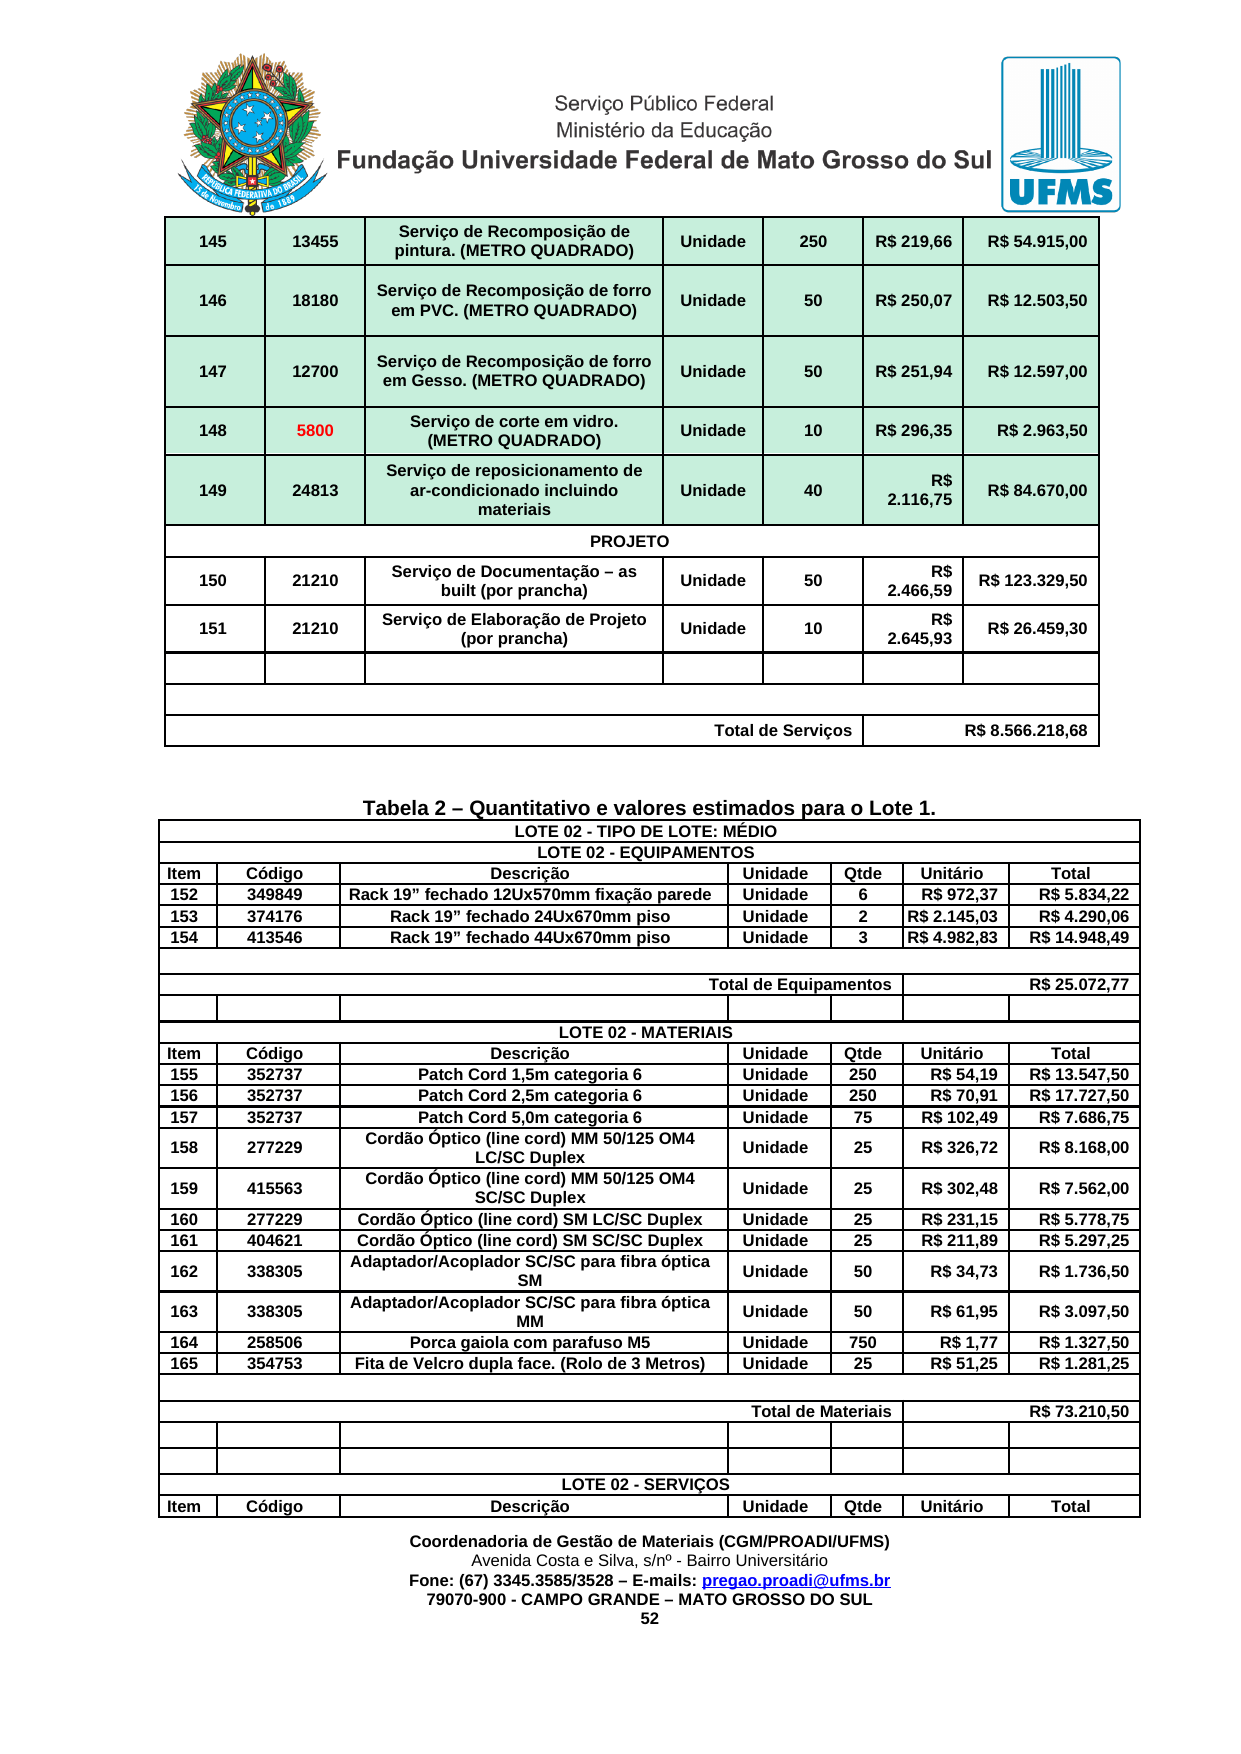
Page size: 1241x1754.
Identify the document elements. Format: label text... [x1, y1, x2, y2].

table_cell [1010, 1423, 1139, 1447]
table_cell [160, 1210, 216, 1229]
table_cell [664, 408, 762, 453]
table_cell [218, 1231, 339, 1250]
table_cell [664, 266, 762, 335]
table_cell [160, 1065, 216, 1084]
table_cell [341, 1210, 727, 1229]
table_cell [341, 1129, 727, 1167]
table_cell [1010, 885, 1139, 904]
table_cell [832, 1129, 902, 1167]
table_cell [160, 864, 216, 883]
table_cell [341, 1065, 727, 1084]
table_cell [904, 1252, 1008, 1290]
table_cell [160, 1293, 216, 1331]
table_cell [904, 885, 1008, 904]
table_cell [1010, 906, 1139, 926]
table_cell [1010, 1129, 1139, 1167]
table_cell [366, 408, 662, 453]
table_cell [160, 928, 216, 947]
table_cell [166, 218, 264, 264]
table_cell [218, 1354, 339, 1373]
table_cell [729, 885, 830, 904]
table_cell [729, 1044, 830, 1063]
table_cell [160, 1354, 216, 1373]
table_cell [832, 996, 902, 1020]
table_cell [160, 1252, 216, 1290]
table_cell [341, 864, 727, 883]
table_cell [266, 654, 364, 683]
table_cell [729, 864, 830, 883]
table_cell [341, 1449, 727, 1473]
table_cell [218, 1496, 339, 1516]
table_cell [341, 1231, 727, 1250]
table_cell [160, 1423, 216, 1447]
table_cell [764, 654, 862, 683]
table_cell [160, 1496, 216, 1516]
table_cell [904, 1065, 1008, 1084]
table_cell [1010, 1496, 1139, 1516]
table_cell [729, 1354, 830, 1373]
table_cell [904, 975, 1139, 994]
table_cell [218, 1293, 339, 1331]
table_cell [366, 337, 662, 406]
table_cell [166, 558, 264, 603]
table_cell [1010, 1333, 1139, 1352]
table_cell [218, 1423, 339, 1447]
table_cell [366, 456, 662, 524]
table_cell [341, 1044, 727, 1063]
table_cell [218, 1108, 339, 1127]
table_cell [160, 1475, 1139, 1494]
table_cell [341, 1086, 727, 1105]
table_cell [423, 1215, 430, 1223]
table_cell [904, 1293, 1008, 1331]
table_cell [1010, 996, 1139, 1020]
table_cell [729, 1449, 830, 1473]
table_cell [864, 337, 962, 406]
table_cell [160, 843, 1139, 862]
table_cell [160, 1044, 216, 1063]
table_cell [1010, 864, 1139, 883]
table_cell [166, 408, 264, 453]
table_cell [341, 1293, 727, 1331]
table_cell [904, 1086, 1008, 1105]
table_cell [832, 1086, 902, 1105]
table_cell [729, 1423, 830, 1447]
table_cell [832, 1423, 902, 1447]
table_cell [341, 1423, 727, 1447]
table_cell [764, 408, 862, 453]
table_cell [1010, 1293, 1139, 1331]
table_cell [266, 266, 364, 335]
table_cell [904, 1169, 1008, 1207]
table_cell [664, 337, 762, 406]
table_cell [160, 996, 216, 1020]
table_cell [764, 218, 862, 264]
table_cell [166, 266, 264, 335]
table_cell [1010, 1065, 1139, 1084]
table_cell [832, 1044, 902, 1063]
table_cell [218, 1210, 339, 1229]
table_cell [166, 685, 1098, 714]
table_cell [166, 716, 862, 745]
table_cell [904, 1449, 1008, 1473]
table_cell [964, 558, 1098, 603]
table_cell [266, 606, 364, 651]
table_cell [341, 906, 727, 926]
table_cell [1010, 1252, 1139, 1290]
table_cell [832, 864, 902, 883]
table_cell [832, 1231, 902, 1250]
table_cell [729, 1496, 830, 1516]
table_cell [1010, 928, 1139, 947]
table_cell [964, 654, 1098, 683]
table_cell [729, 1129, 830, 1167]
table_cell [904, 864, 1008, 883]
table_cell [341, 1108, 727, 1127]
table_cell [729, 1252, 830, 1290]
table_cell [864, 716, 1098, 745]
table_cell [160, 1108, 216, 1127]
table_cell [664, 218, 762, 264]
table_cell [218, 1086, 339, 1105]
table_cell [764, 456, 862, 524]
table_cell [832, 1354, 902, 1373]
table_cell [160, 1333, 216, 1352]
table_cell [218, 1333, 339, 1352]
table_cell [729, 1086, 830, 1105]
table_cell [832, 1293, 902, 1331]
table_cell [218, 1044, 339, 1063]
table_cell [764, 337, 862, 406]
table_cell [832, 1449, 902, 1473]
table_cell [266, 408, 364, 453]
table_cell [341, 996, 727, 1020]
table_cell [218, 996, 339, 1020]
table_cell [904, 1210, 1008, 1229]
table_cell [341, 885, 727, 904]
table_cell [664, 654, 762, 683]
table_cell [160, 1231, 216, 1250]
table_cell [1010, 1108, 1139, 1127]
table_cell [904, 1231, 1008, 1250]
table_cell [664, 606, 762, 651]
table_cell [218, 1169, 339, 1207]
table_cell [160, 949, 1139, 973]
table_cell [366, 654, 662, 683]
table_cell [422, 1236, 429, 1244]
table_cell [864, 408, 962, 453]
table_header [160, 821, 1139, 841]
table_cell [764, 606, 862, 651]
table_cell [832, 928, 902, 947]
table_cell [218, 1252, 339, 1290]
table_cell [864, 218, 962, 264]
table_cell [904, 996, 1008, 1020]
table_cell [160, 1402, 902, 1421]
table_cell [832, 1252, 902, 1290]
picture [177, 53, 1121, 216]
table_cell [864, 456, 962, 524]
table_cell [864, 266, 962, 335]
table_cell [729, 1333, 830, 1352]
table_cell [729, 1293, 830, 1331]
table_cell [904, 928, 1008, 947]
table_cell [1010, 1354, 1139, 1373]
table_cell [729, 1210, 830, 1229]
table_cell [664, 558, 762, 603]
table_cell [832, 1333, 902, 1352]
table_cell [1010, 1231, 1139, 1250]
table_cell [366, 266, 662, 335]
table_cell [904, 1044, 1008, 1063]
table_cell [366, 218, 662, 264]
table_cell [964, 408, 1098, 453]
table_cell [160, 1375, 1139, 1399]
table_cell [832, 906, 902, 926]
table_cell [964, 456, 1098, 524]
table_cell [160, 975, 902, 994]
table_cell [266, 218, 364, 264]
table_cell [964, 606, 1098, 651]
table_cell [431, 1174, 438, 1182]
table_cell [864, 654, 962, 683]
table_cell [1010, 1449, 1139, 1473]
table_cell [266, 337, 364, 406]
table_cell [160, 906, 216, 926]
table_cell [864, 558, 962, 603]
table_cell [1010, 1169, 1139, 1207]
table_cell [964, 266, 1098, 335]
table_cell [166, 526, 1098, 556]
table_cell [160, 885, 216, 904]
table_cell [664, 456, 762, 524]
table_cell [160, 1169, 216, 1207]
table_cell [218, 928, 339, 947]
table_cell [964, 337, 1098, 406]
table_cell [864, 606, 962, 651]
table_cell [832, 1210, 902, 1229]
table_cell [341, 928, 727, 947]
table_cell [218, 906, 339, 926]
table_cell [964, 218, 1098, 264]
picture [1004, 59, 1121, 210]
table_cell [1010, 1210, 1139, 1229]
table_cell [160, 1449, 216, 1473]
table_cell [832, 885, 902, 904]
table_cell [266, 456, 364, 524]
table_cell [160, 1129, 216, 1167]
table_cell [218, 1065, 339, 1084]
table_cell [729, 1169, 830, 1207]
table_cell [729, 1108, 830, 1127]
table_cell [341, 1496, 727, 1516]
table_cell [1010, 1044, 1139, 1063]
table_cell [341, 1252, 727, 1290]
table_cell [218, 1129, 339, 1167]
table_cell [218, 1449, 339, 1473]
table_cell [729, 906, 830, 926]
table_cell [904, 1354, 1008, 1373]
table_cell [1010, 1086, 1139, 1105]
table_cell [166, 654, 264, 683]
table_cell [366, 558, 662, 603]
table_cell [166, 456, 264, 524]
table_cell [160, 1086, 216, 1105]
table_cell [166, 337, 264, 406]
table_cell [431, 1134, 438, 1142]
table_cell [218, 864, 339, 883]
text Tabela 2 – Quantitativo e valores estimados para o Lote 1. [177, 795, 1122, 819]
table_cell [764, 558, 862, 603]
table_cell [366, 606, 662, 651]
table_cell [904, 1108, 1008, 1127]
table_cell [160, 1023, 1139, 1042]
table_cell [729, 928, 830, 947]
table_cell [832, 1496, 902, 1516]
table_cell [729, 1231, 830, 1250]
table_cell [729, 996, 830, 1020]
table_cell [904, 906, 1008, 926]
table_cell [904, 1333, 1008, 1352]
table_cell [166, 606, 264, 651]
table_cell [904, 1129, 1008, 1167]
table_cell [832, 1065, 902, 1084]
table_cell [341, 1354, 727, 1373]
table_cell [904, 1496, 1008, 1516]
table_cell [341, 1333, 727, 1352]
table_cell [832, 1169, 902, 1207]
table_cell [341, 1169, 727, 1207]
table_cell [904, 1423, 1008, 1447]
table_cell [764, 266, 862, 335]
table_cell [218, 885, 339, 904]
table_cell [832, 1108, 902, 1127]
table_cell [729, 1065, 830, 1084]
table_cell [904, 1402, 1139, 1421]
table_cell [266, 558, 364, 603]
